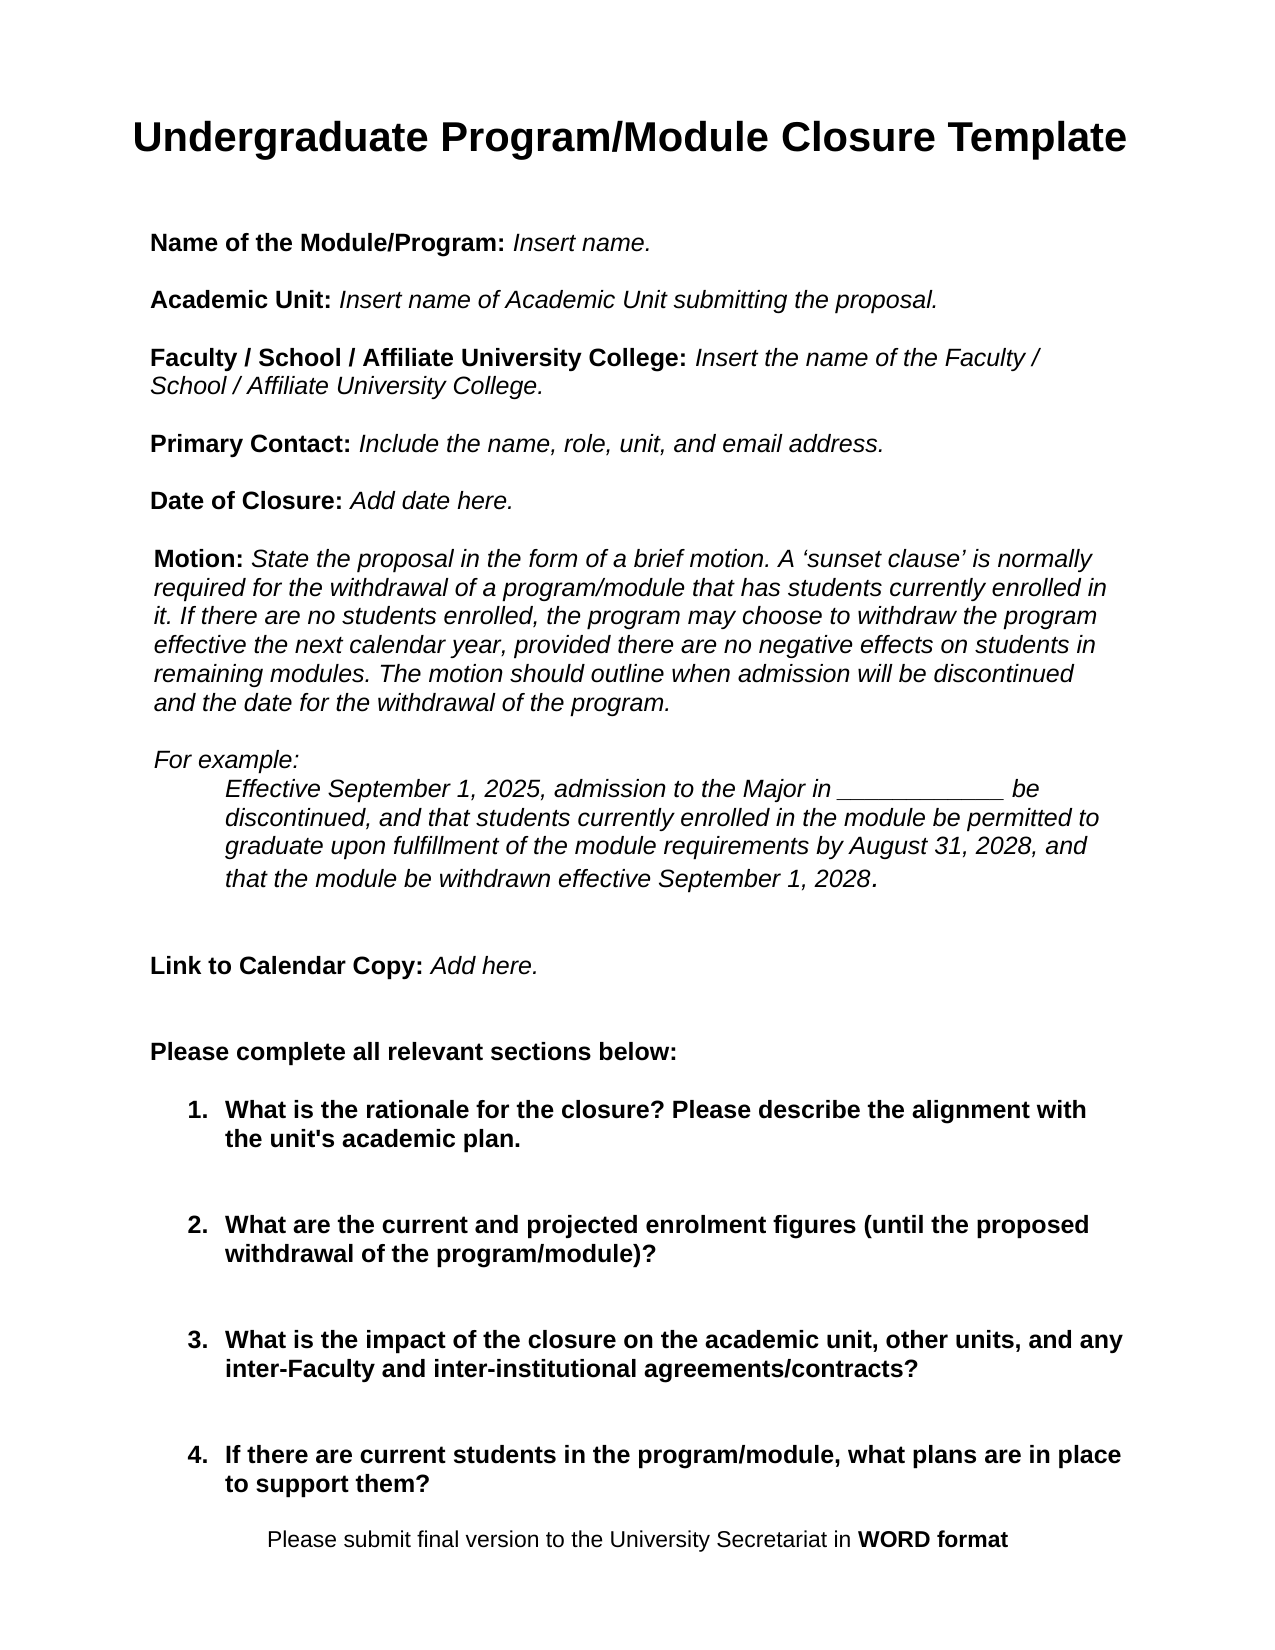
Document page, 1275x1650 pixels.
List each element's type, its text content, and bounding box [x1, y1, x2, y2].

text Primary Contact: Include the name, role, unit, and email address. [150, 429, 1125, 457]
text For example: [153, 745, 1125, 774]
list What are the current and projected enrolment figures (until the proposed withdrawal of the program/module)? [187, 1210, 1125, 1267]
text Motion: State the proposal in the form of a brief motion. A ‘sunset clause’ is normally required for the withdrawal of a program/module that has students currently enrolled in it. If there are no students enrolled, the program may choose to withdraw the program effective the next calendar year, provided there are no negative effects on students in remaining modules. The motion should outline when admission will be discontinued and the date for the withdrawal of the program. [153, 544, 1125, 716]
list What is the impact of the closure on the academic unit, other units, and any inter-Faculty and inter-institutional agreements/contracts? [187, 1325, 1125, 1382]
list What is the rationale for the closure? Please describe the alignment with the unit's academic plan. [187, 1095, 1125, 1152]
text Effective September 1, 2025, admission to the Major in ____________ be discontinued, and that students currently enrolled in the module be permitted to graduate upon fulfillment of the module requirements by August 31, 2028, and that the module be withdrawn effective September 1, 2028. [225, 774, 1125, 893]
text Link to Calendar Copy: Add here. [150, 951, 1125, 980]
text Name of the Module/Program: Insert name. [150, 227, 1125, 256]
text Academic Unit: Insert name of Academic Unit submitting the proposal. [150, 285, 1125, 314]
list If there are current students in the program/module, what plans are in place to support them? [187, 1440, 1125, 1497]
title Undergraduate Program/Module Closure Template [120, 112, 1139, 211]
text Please complete all relevant sections below: [150, 1037, 1125, 1066]
text Faculty / School / Affiliate University College: Insert the name of the Faculty / School / Affiliate University College. [150, 342, 1125, 400]
text Date of Closure: Add date here. [150, 486, 1125, 515]
